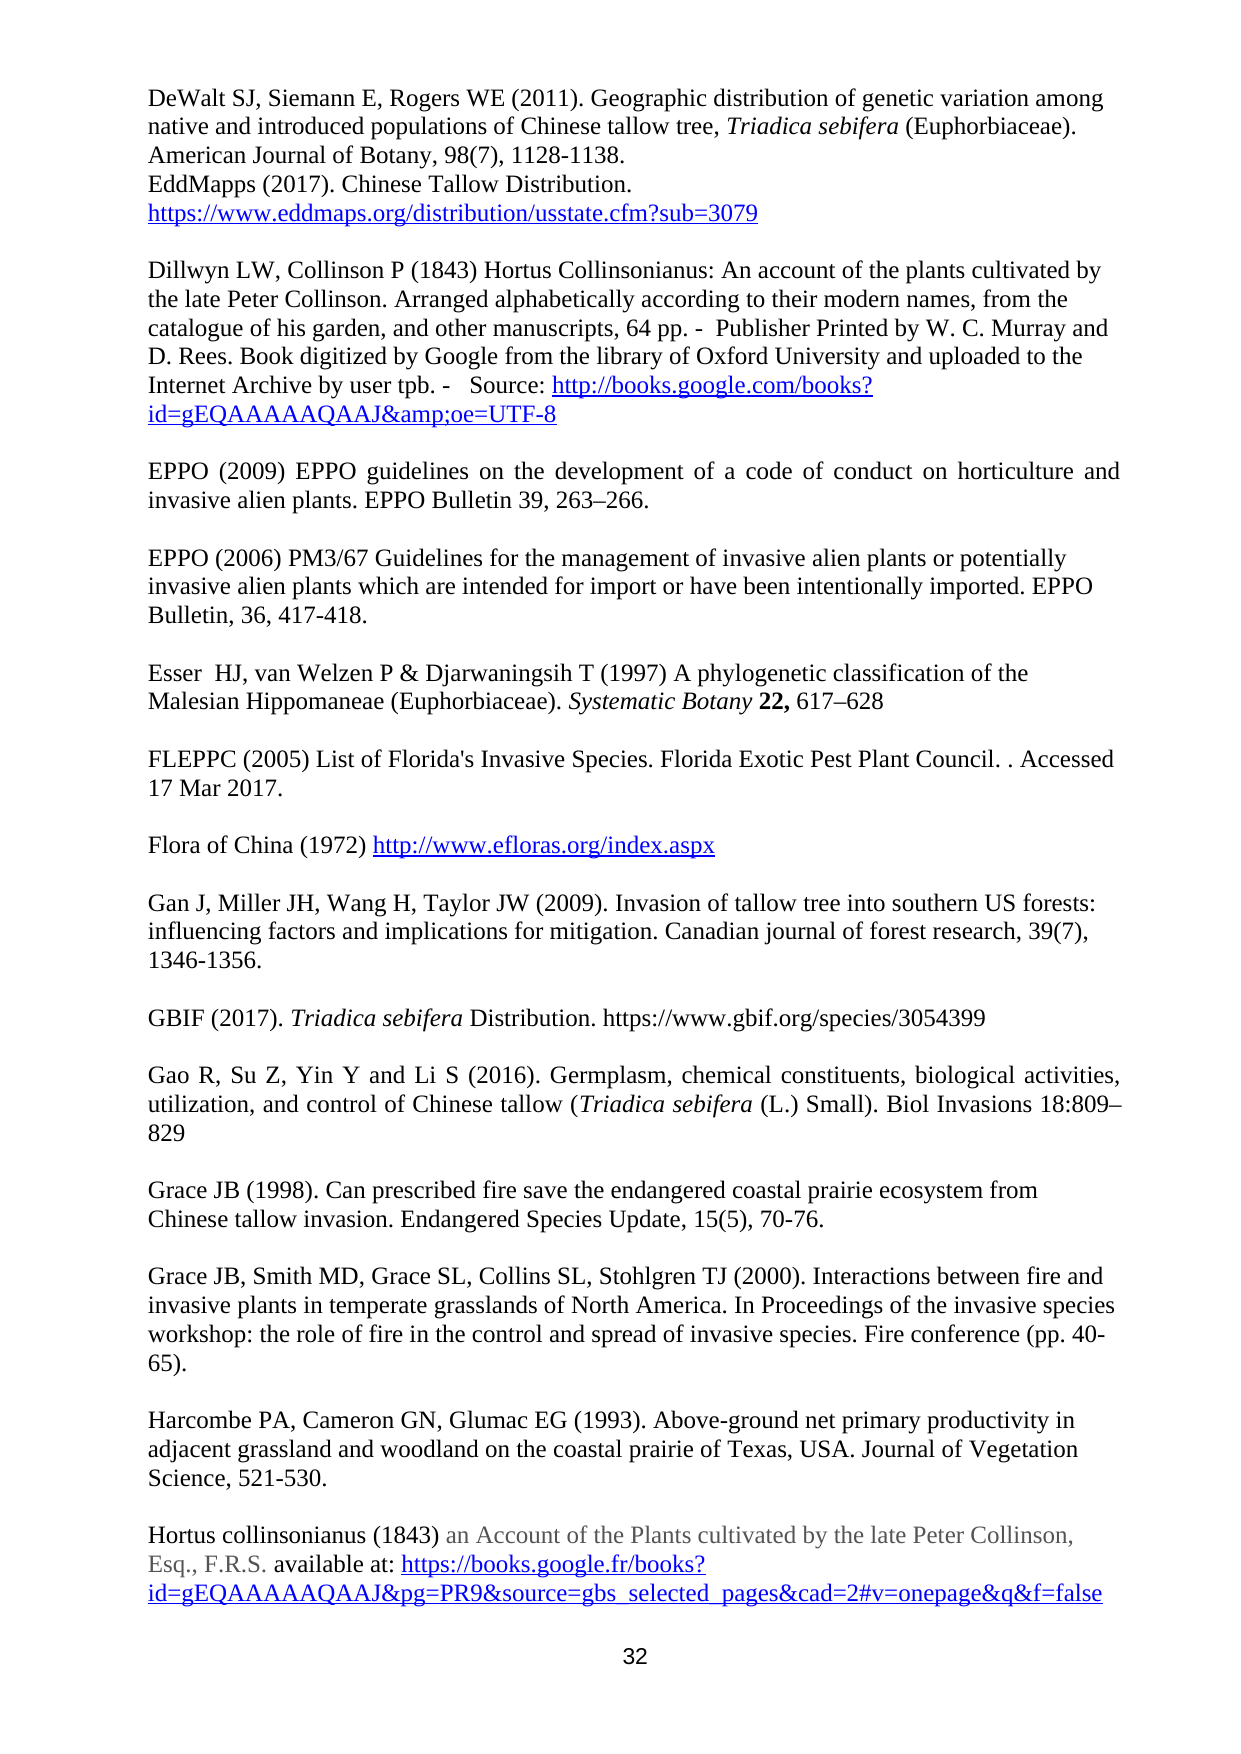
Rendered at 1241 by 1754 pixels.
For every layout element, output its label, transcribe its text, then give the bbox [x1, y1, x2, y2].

text DeWalt SJ, Siemann E, Rogers WE (2011). Geographic distribution of genetic variation among native and introduced populations of Chinese tallow tree, Triadica sebifera (Euphorbiaceae). American Journal of Botany, 98(7), 1128-1138. [148, 83, 1122, 169]
text Dillwyn LW, Collinson P (1843) Hortus Collinsonianus: An account of the plants cultivated by the late Peter Collinson. Arranged alphabetically according to their modern names, from the catalogue of his garden, and other manuscripts, 64 pp. - Publisher Printed by W. C. Murray and D. Rees. Book digitized by Google from the library of Oxford University and uploaded to the Internet Archive by user tpb. - Source: http://books.google.com/books?id=gEQAAAAAQAAJ&amp;oe=UTF-8 [148, 255, 1122, 428]
text EPPO (2006) PM3/67 Guidelines for the management of invasive alien plants or potentially invasive alien plants which are intended for import or have been intentionally imported. EPPO Bulletin, 36, 417-418. [148, 543, 1122, 629]
text Esser HJ, van Welzen P & Djarwaningsih T (1997) A phylogenetic classification of the Malesian Hippomaneae (Euphorbiaceae). Systematic Botany 22, 617–628 [148, 658, 1122, 715]
text Gan J, Miller JH, Wang H, Taylor JW (2009). Invasion of tallow tree into southern US forests: influencing factors and implications for mitigation. Canadian journal of forest research, 39(7), 1346-1356. [148, 888, 1122, 974]
text Flora of China (1972) http://www.efloras.org/index.aspx [148, 830, 1122, 859]
text GBIF (2017). Triadica sebifera Distribution. https://www.gbif.org/species/3054399 [148, 1003, 1122, 1031]
text Grace JB (1998). Can prescribed fire save the endangered coastal prairie ecosystem from Chinese tallow invasion. Endangered Species Update, 15(5), 70-76. [148, 1175, 1122, 1233]
text Hortus collinsonianus (1843) an Account of the Plants cultivated by the late Peter Collinson, Esq., F.R.S. available at: https://books.google.fr/books?id=gEQAAAAAQAAJ&pg=PR9&source=gbs_selected_pages&cad=2#v=onepage&q&f=false [148, 1520, 1122, 1606]
text EddMapps (2017). Chinese Tallow Distribution. https://www.eddmaps.org/distribution/usstate.cfm?sub=3079 [148, 169, 1122, 226]
text EPPO (2009) EPPO guidelines on the development of a code of conduct on horticulture and invasive alien plants. EPPO Bulletin 39, 263–266. [148, 456, 1122, 514]
text FLEPPC (2005) List of Florida's Invasive Species. Florida Exotic Pest Plant Council. . Accessed 17 Mar 2017. [148, 744, 1122, 801]
text Grace JB, Smith MD, Grace SL, Collins SL, Stohlgren TJ (2000). Interactions between fire and invasive plants in temperate grasslands of North America. In Proceedings of the invasive species workshop: the role of fire in the control and spread of invasive species. Fire conference (pp. 40-65). [148, 1261, 1122, 1376]
text Harcombe PA, Cameron GN, Glumac EG (1993). Above-ground net primary productivity in adjacent grassland and woodland on the coastal prairie of Texas, USA. Journal of Vegetation Science, 521-530. [148, 1405, 1122, 1491]
text Gao R, Su Z, Yin Y and Li S (2016). Germplasm, chemical constituents, biological activities, utilization, and control of Chinese tallow (Triadica sebifera (L.) Small). Biol Invasions 18:809–829 [148, 1060, 1122, 1146]
